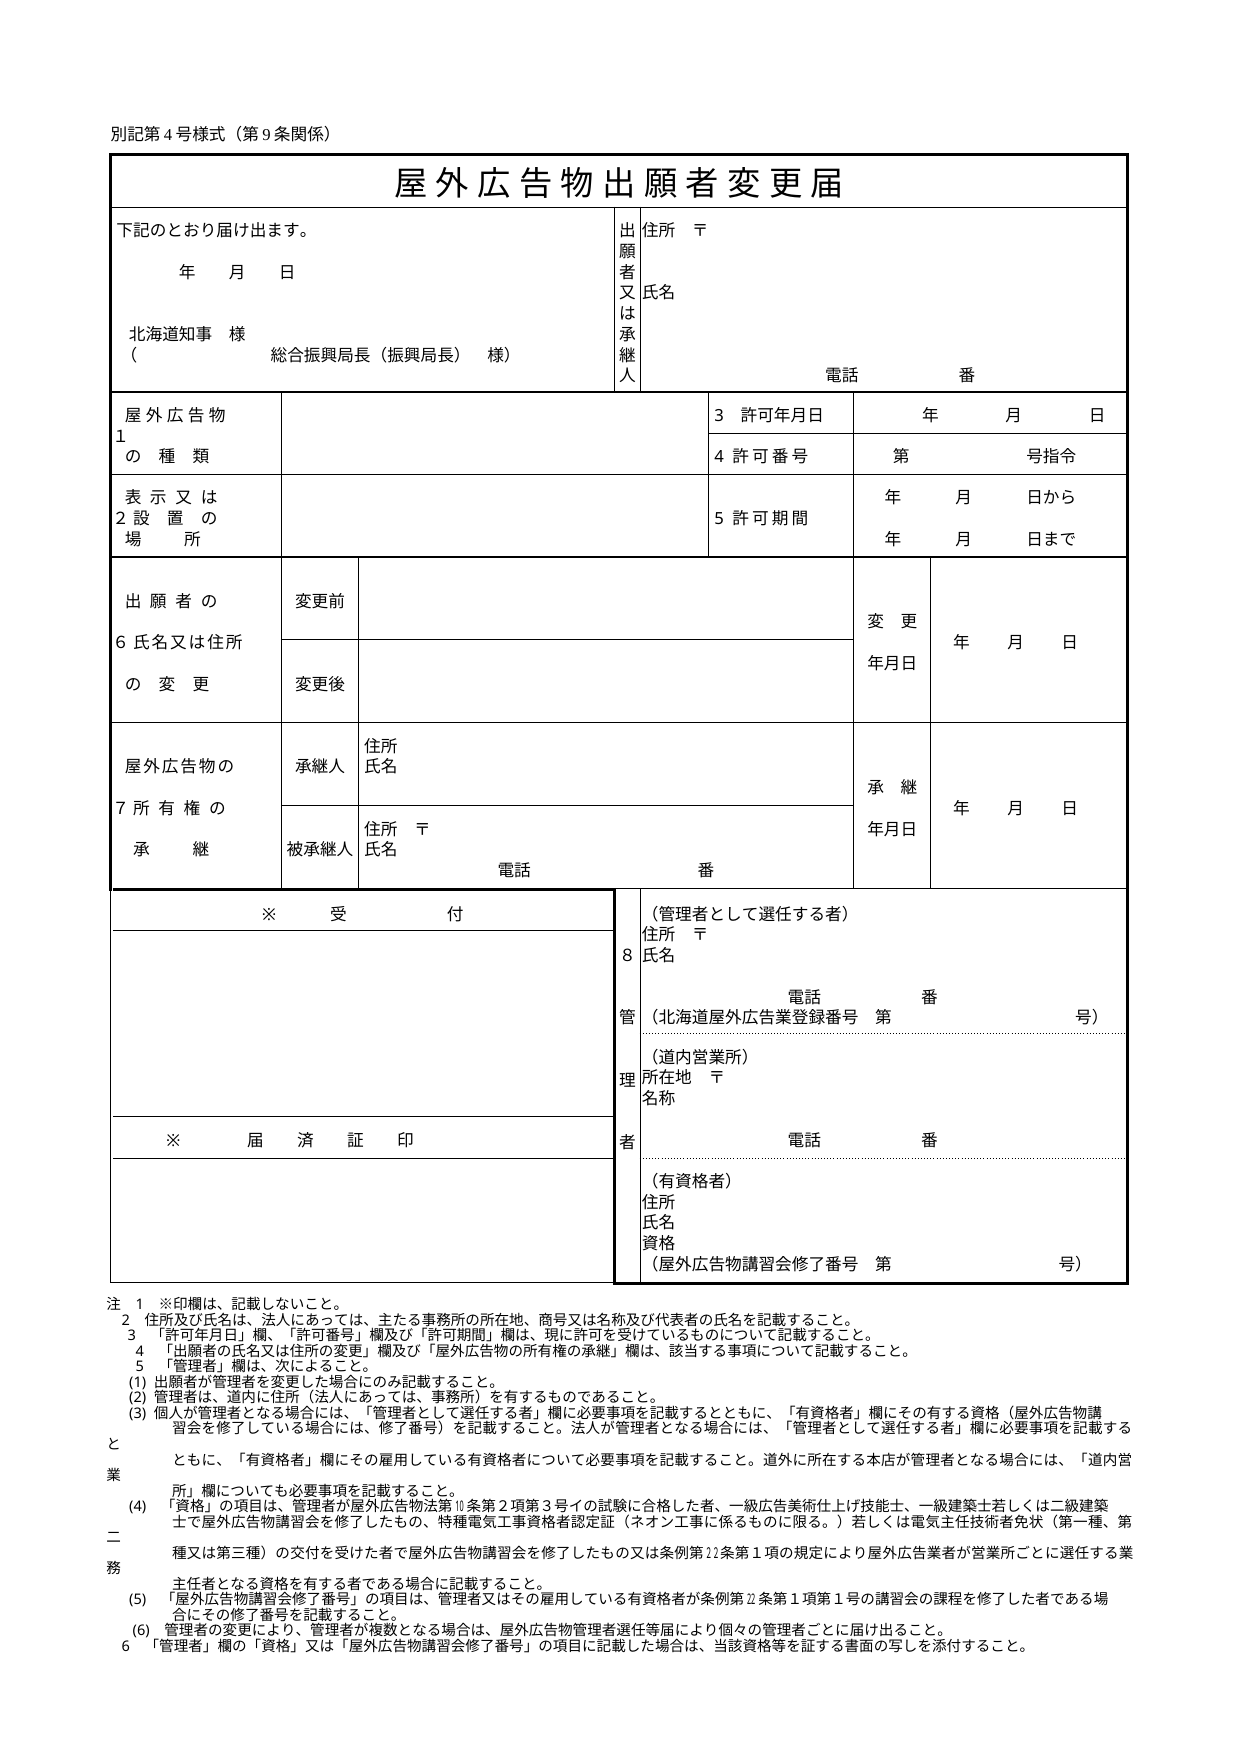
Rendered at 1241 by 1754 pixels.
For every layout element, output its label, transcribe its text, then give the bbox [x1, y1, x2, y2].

table_cell [111, 930, 613, 1116]
table_cell [359, 558, 853, 639]
table_cell 3 許可年月日 [709, 393, 853, 432]
table_cell 被承継人 [282, 806, 358, 888]
table_cell 年 月 日 [854, 393, 1126, 432]
text (6) 管理者の変更により、管理者が複数となる場合は、屋外広告物管理者選任等届により個々の管理者ごとに届け出ること。 [106, 1623, 1134, 1639]
table_cell （道内営業所） 所在地 〒 名称 電話 番 [641, 1033, 1126, 1157]
text 2 住所及び氏名は、法人にあっては、主たる事務所の所在地、商号又は名称及び代表者の氏名を記載すること。 [106, 1313, 1134, 1328]
table_cell [282, 475, 708, 556]
table_cell 承 継 年月日 [854, 723, 930, 888]
table_cell 変 更 年月日 [854, 558, 930, 722]
text (5) 「屋外広告物講習会修了番号」の項目は、管理者又はその雇用している有資格者が条例第22条第１項第１号の講習会の課程を修了した者である場 [106, 1592, 1134, 1608]
table_cell 4 許可番号 [709, 434, 853, 473]
text (2) 管理者は、道内に住所（法人にあっては、事務所）を有するものであること。 [106, 1391, 1134, 1406]
table_cell 屋外広告物の ７ 所有権の 承継 [112, 723, 281, 888]
text 3 「許可年月日」欄、「許可番号」欄及び「許可期間」欄は、現に許可を受けているものについて記載すること。 [106, 1328, 1134, 1344]
text 主任者となる資格を有する者である場合に記載すること。 [106, 1577, 1134, 1592]
text (1) 出願者が管理者を変更した場合にのみ記載すること。 [106, 1375, 1134, 1391]
table_cell 住所 〒 氏名 電話 番 [641, 208, 1126, 391]
table_cell ※ 届 済 証 印 [111, 1116, 613, 1157]
table_header 屋 外 広 告 物 出 願 者 変 更 届 [112, 156, 1126, 207]
table_cell 承継人 [282, 723, 358, 805]
table_cell [282, 393, 708, 473]
table_cell 年 月 日 [931, 723, 1126, 888]
table_cell 出 願 者 又 は 承 継 人 [615, 208, 640, 391]
table_cell 屋外広告物 １ の種類 [112, 393, 281, 473]
table_cell 変更前 [282, 558, 358, 639]
text 種又は第三種）の交付を受けた者で屋外広告物講習会を修了したもの又は条例第２２条第１項の規定により屋外広告業者が営業所ごとに選任する業務 [106, 1546, 1134, 1577]
table_cell 出願者の ６ 氏名又は住所 の変更 [112, 558, 281, 722]
text 4 「出願者の氏名又は住所の変更」欄及び「屋外広告物の所有権の承継」欄は、該当する事項について記載すること。 [106, 1344, 1134, 1359]
text 所」欄についても必要事項を記載すること。 [106, 1484, 1134, 1499]
table_cell 年 月 日 [931, 558, 1126, 722]
text 5 「管理者」欄は、次によること。 [106, 1359, 1134, 1375]
text (4) 「資格」の項目は、管理者が屋外広告物法第10条第２項第３号イの試験に合格した者、一級広告美術仕上げ技能士、一級建築士若しくは二級建築 [106, 1499, 1134, 1515]
table_cell 5 許可期間 [709, 475, 853, 556]
text (3) 個人が管理者となる場合には、「管理者として選任する者」欄に必要事項を記載するとともに、「有資格者」欄にその有する資格（屋外広告物講 [106, 1406, 1134, 1422]
table_cell 年 月 日から 年 月 日まで [854, 475, 1126, 556]
table_cell 変更後 [282, 640, 358, 722]
table_cell 住所 〒 氏名 電話 番 [359, 806, 853, 888]
table_cell 第 号指令 [854, 434, 1126, 473]
text 注 1 ※印欄は、記載しないこと。 [106, 1297, 1134, 1313]
text 習会を修了している場合には、修了番号）を記載すること。法人が管理者となる場合には、「管理者として選任する者」欄に必要事項を記載すると [106, 1422, 1134, 1453]
table_cell ※ 受 付 [111, 888, 613, 929]
table_cell ８ 管 理 者 [616, 889, 640, 1282]
text 別記第4号様式（第9条関係） [106, 124, 1134, 145]
table_cell [111, 1158, 613, 1282]
table_cell [359, 640, 853, 722]
text 6 「管理者」欄の「資格」又は「屋外広告物講習会修了番号」の項目に記載した場合は、当該資格等を証する書面の写しを添付すること。 [106, 1639, 1134, 1654]
table_cell 表示又は ２ 設置の 場所 [112, 475, 281, 556]
text 合にその修了番号を記載すること。 [106, 1608, 1134, 1623]
table_cell （管理者として選任する者） 住所 〒 氏名 電話 番 （北海道屋外広告業登録番号 第 号） [641, 889, 1126, 1033]
table_cell 住所 氏名 [359, 723, 853, 805]
text 士で屋外広告物講習会を修了したもの、特種電気工事資格者認定証（ネオン工事に係るものに限る。）若しくは電気主任技術者免状（第一種、第二 [106, 1515, 1134, 1546]
text ともに、「有資格者」欄にその雇用している有資格者について必要事項を記載すること。道外に所在する本店が管理者となる場合には、「道内営業 [106, 1453, 1134, 1484]
table_cell （有資格者） 住所 氏名 資格 （屋外広告物講習会修了番号 第 号） [641, 1158, 1126, 1282]
table_cell 下記のとおり届け出ます。 年 月 日 北海道知事 様 （ 総合振興局長（振興局長） 様） [112, 208, 614, 391]
